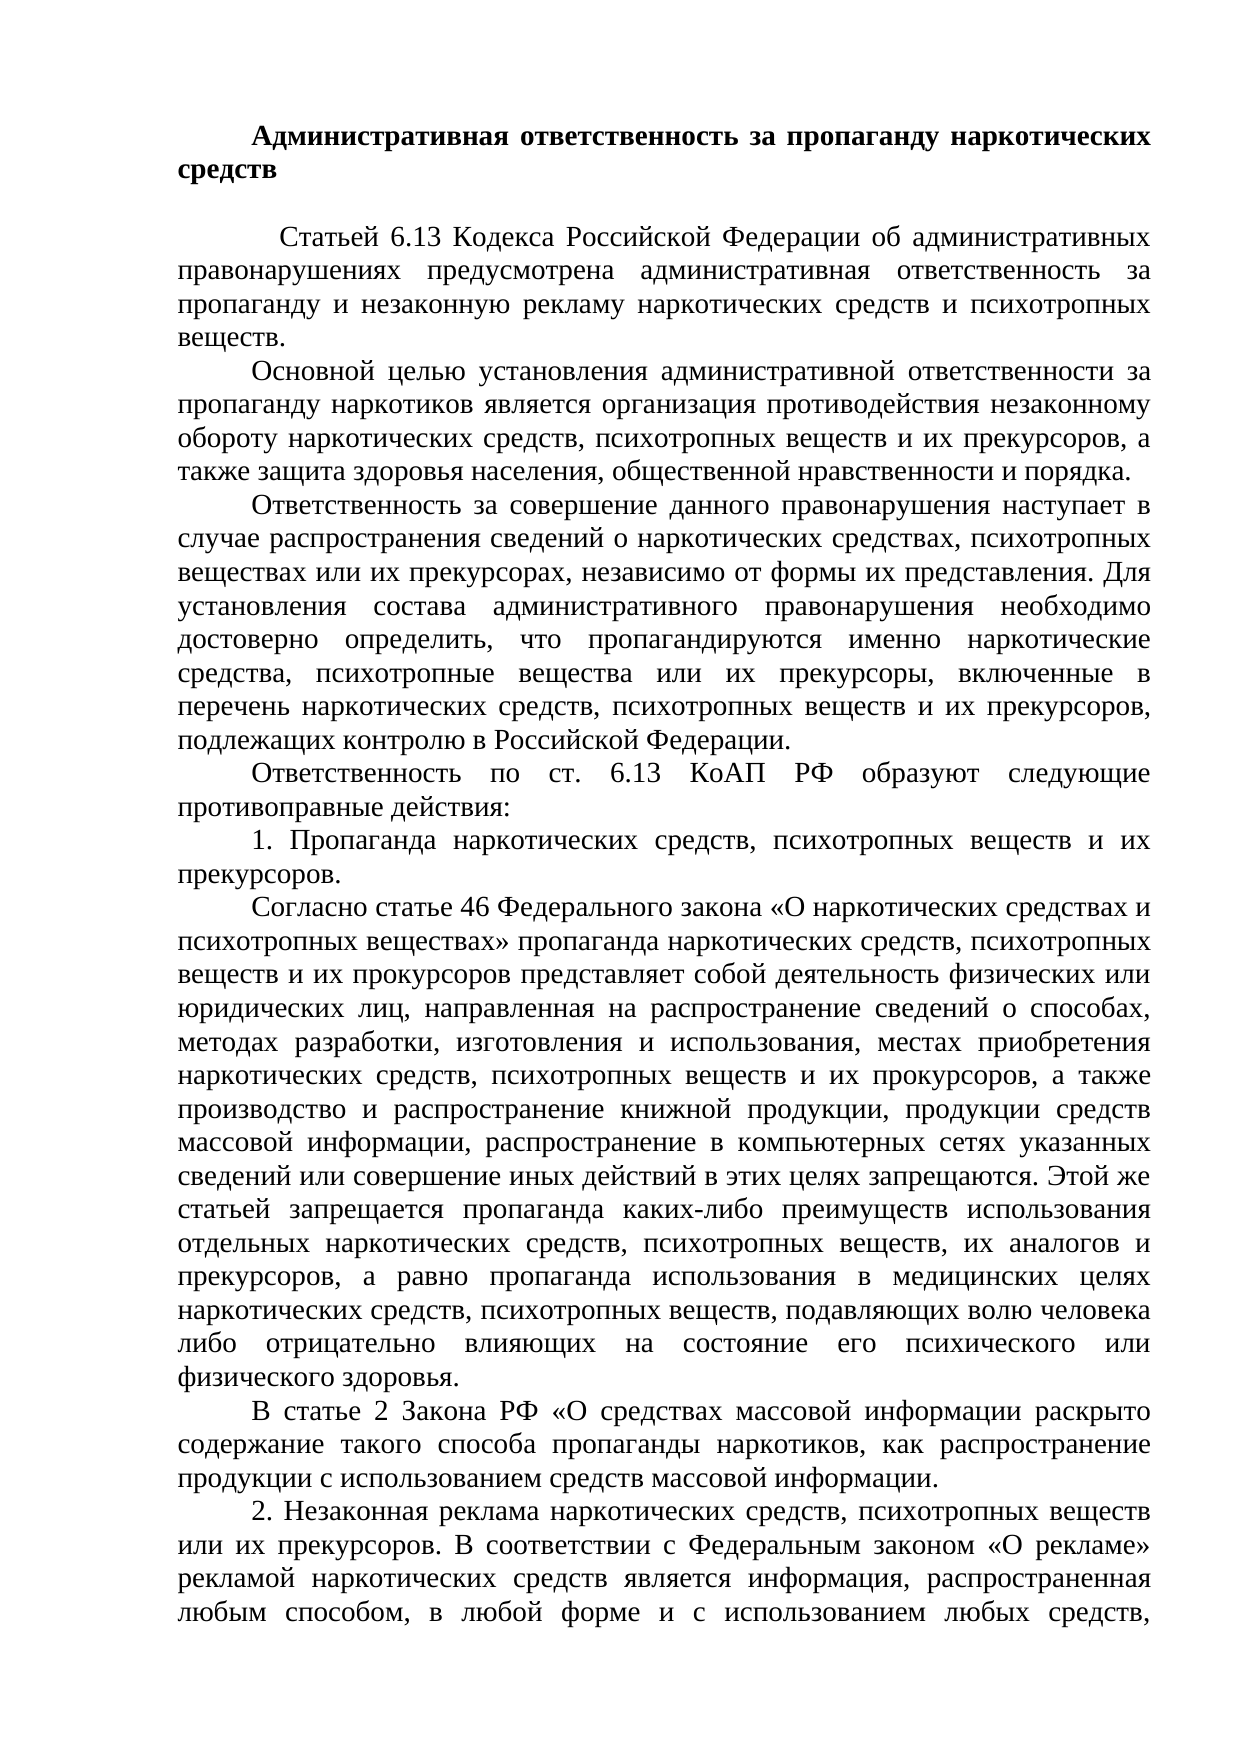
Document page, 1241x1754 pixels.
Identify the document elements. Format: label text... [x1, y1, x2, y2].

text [177, 1493, 1152, 1627]
text Административная ответственность за пропаганду наркотических средств [177, 118, 1152, 185]
text Основной целью установления административной ответственности за пропаганду наркотиков является организация противодействия незаконному обороту наркотических средств, психотропных веществ и их прекурсоров, а также защита здоровья населения, общественной нравственности и порядка. [177, 353, 1152, 487]
text В статье 2 Закона РФ «О средствах массовой информации раскрыто содержание такого способа пропаганды наркотиков, как распространение продукции с использованием средств массовой информации. [177, 1393, 1152, 1493]
text Ответственность по ст. 6.13 КоАП РФ образуют следующие противоправные действия: [177, 755, 1152, 822]
text Ответственность за совершение данного правонарушения наступает в случае распространения сведений о наркотических средствах, психотропных веществах или их прекурсорах, независимо от формы их представления. Для установления состава административного правонарушения необходимо достоверно определить, что пропагандируются именно наркотические средства, психотропные вещества или их прекурсоры, включенные в перечень наркотических средств, психотропных веществ и их прекурсоров, подлежащих контролю в Российской Федерации. [177, 487, 1152, 755]
text 1. Пропаганда наркотических средств, психотропных веществ и их прекурсоров. [177, 822, 1152, 889]
text Статьей 6.13 Кодекса Российской Федерации об административных правонарушениях предусмотрена административная ответственность за пропаганду и незаконную рекламу наркотических средств и психотропных веществ. [177, 219, 1152, 353]
text Согласно статье 46 Федерального закона «О наркотических средствах и психотропных веществах» пропаганда наркотических средств, психотропных веществ и их прокурсоров представляет собой деятельность физических или юридических лиц, направленная на распространение сведений о способах, методах разработки, изготовления и использования, местах приобретения наркотических средств, психотропных веществ и их прокурсоров, а также производство и распространение книжной продукции, продукции средств массовой информации, распространение в компьютерных сетях указанных сведений или совершение иных действий в этих целях запрещаются. Этой же статьей запрещается пропаганда каких-либо преимуществ использования отдельных наркотических средств, психотропных веществ, их аналогов и прекурсоров, а равно пропаганда использования в медицинских целях наркотических средств, психотропных веществ, подавляющих волю человека либо отрицательно влияющих на состояние его психического или физического здоровья. [177, 889, 1152, 1393]
